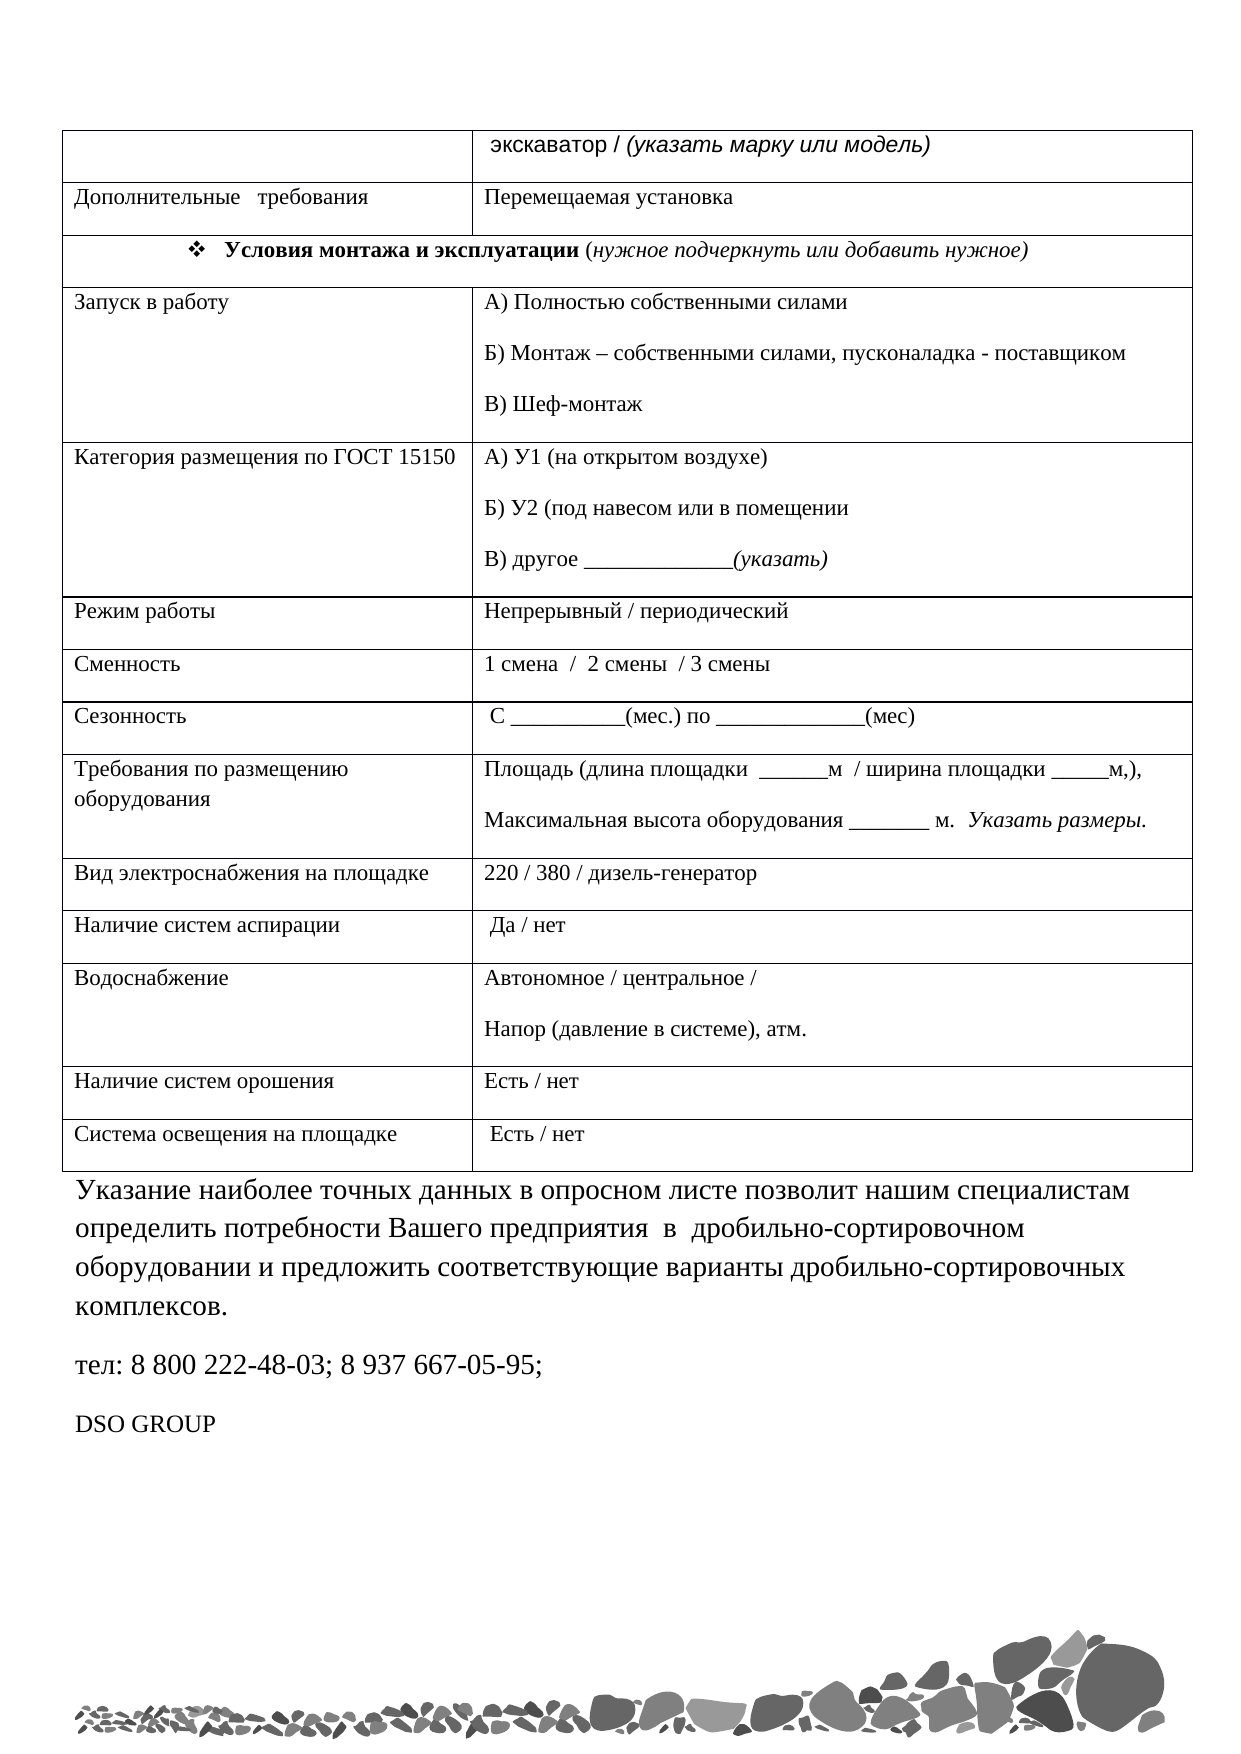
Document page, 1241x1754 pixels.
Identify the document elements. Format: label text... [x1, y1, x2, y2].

table_cell Система освещения на площадке [63, 1120, 472, 1171]
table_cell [473, 131, 1192, 182]
table_cell Категория размещения по ГОСТ 15150 [63, 443, 472, 596]
table_cell Да / нет [473, 911, 1192, 962]
table_cell Наличие систем аспирации [63, 911, 472, 962]
table_cell Автономное / центральное / Напор (давление в системе), атм. [473, 964, 1192, 1066]
table_cell Дополнительные требования [63, 183, 472, 235]
table_cell 1 смена / 2 смены / 3 смены [473, 650, 1192, 701]
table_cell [63, 131, 472, 182]
table_cell 220 / 380 / дизель-генератор [473, 859, 1192, 910]
table_cell Есть / нет [473, 1067, 1192, 1118]
text тел: 8 800 222-48-03; 8 937 667-05-95; [75, 1347, 1165, 1381]
table_cell Есть / нет [473, 1120, 1192, 1171]
table_cell Водоснабжение [63, 964, 472, 1066]
table_cell Условия монтажа и эксплуатации (нужное подчеркнуть или добавить нужное) [63, 236, 1192, 287]
table_cell Сменность [63, 650, 472, 701]
table_cell Сезонность [63, 703, 472, 754]
text DSO GROUP [75, 1409, 1165, 1466]
table_cell Непрерывный / периодический [473, 598, 1192, 649]
table_cell Требования по размещению оборудования [63, 755, 472, 857]
table_cell Наличие систем орошения [63, 1067, 472, 1118]
table_cell А) Полностью собственными силами Б) Монтаж – собственными силами, пусконаладка - поставщиком В) Шеф-монтаж [473, 288, 1192, 442]
table_cell А) У1 (на открытом воздухе) Б) У2 (под навесом или в помещении В) другое _____________(указать) [473, 443, 1192, 596]
table_cell Площадь (длина площадки ______м / ширина площадки _____м,), Максимальная высота оборудования _______ м. Указать размеры. [473, 755, 1192, 857]
table_cell Режим работы [63, 598, 472, 649]
table_cell Перемещаемая установка [473, 183, 1192, 235]
table_cell Запуск в работу [63, 288, 472, 442]
text Указание наиболее точных данных в опросном листе позволит нашим специалистам определить потребности Вашего предприятия в дробильно-сортировочном оборудовании и предложить соответствующие варианты дробильно-сортировочных комплексов. [75, 1172, 1165, 1321]
table_cell С __________(мес.) по _____________(мес) [473, 703, 1192, 754]
table_cell Вид электроснабжения на площадке [63, 859, 472, 910]
